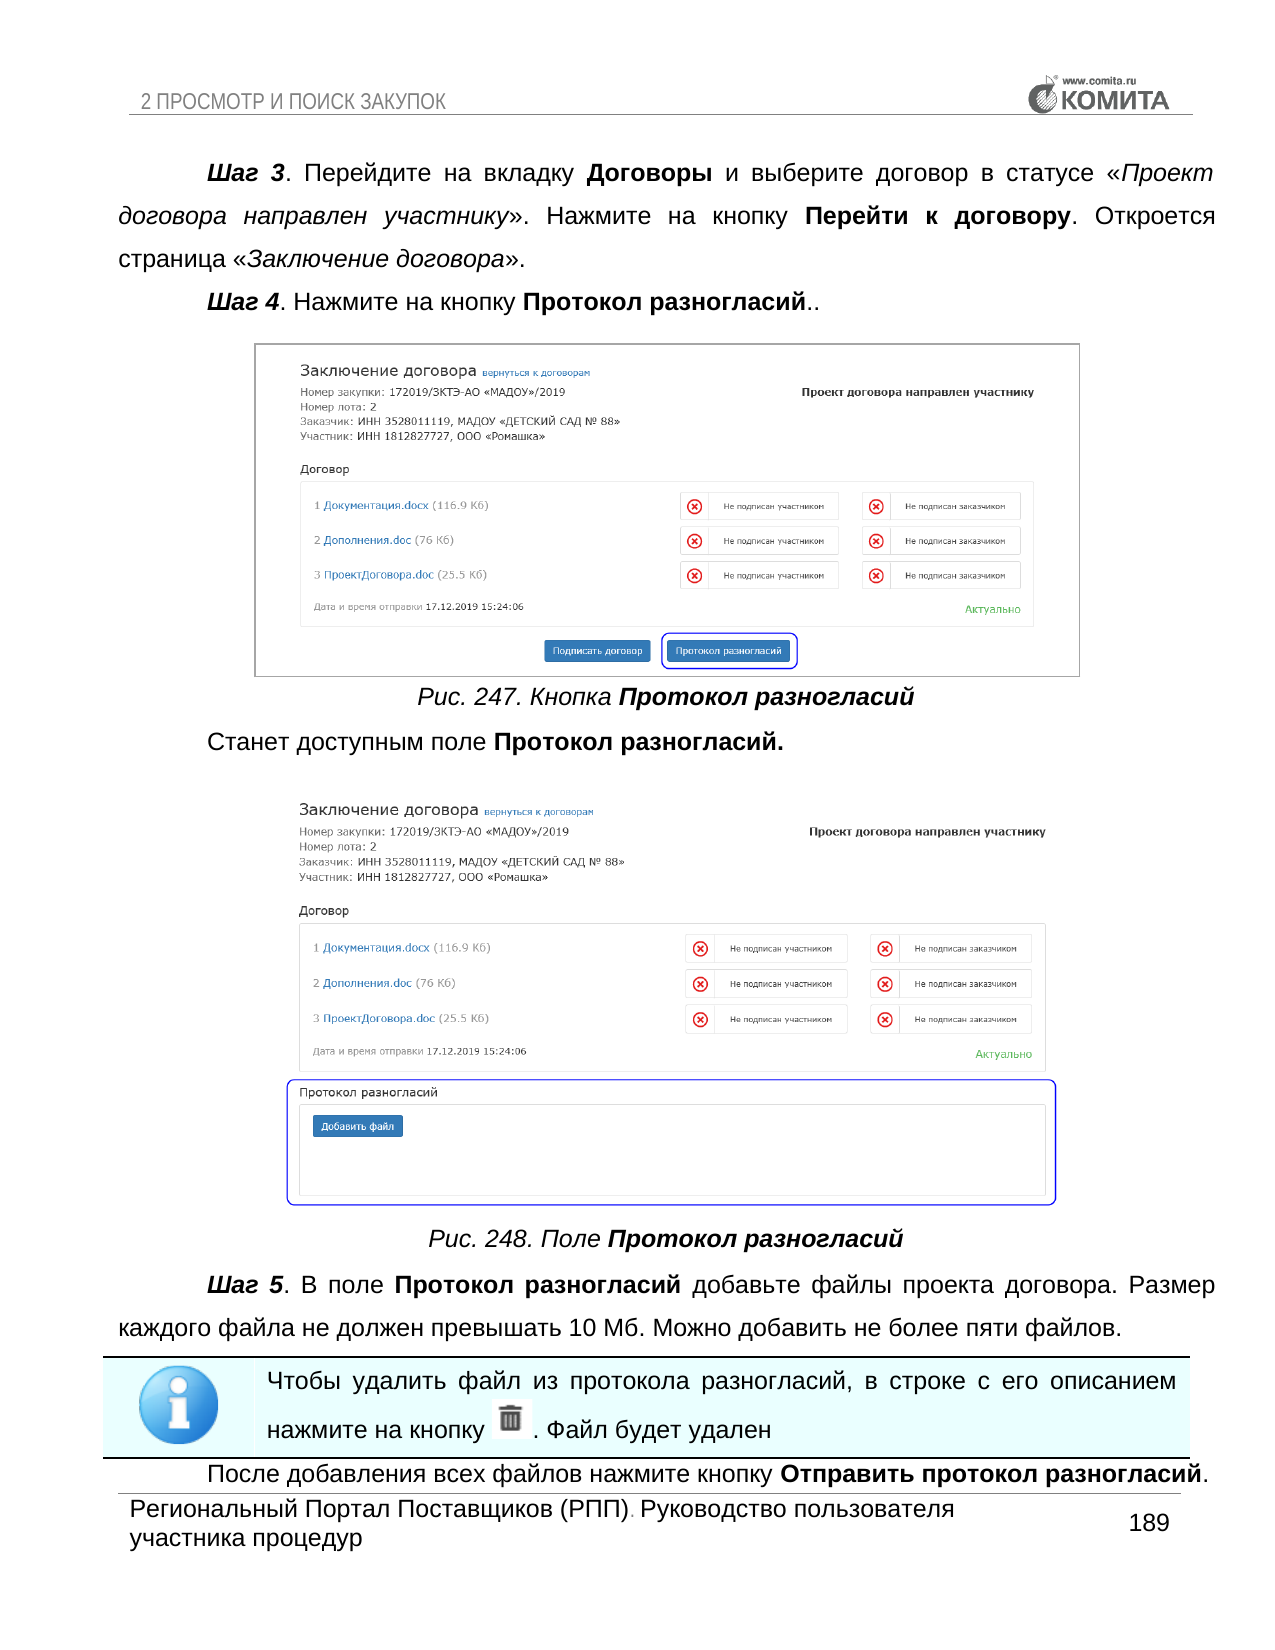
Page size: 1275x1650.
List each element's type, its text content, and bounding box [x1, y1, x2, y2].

picture [491, 1399, 533, 1439]
text После добавления всех файлов нажмите кнопку Отправить протокол разногласий. [118, 1458, 1216, 1487]
table_header [103, 1358, 254, 1457]
text Шаг 5. В поле Протокол разногласий добавьте файлы проекта договора. Размер каждого файла не должен превышать 10 Мб. Можно добавить не более пяти файлов. [118, 1270, 1216, 1342]
picture [256, 345, 1079, 676]
text Рис. 248. Поле Протокол разногласий [118, 1224, 1216, 1253]
picture [253, 782, 1081, 1220]
text Станет доступным поле Протокол разногласий. [118, 727, 1216, 756]
picture [137, 1363, 221, 1447]
table_header Чтобы удалить файл из протокола разногласий, в строке с его описанием нажмите на кнопку . Файл будет удален [255, 1358, 1190, 1457]
text Шаг 4. Нажмите на кнопку Протокол разногласий.. [118, 287, 1216, 316]
picture [1027, 75, 1170, 114]
text Шаг 3. Перейдите на вкладку Договоры и выберите договор в статусе «Проект договора направлен участнику». Нажмите на кнопку Перейти к договору. Откроется страница «Заключение договора». [118, 158, 1216, 273]
text Рис. 247. Кнопка Протокол разногласий [118, 682, 1216, 711]
